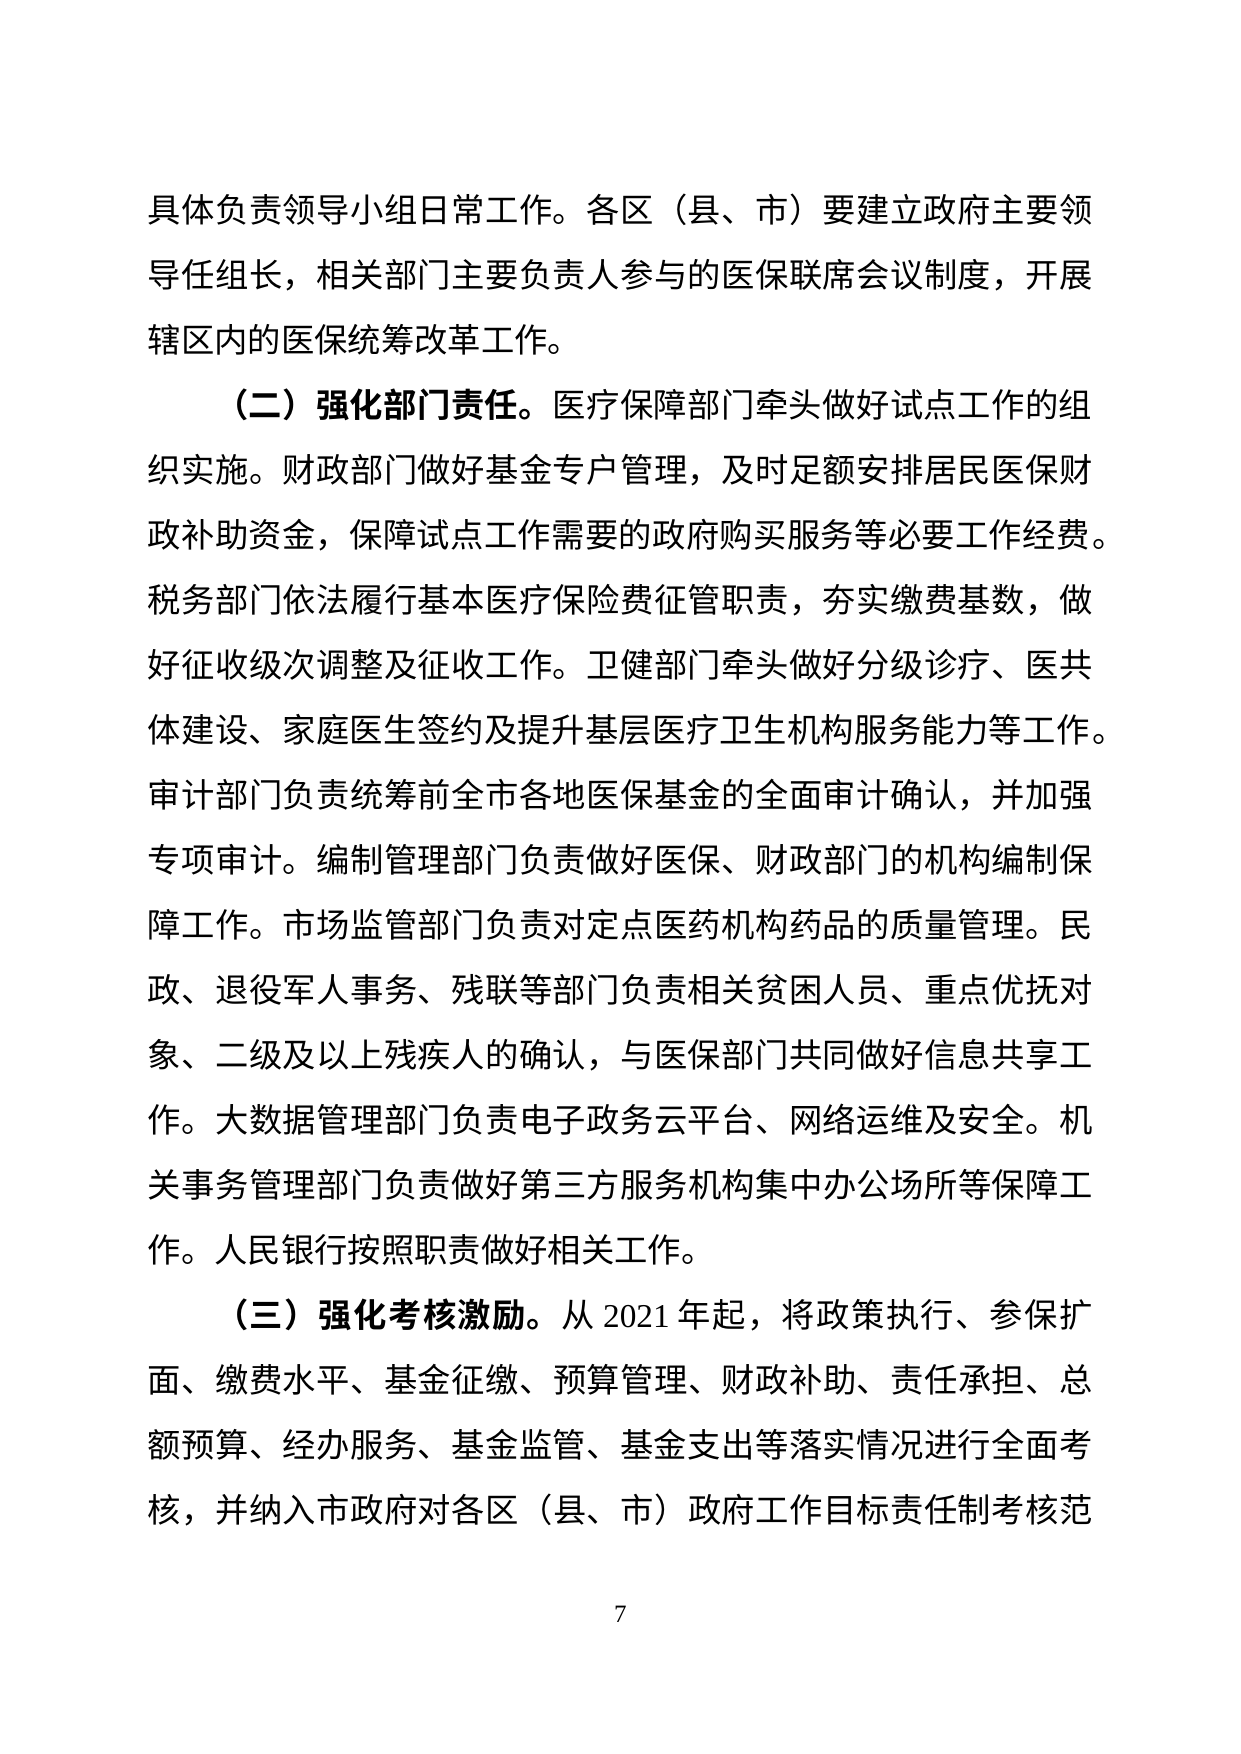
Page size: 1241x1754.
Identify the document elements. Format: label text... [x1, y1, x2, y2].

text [148, 175, 1092, 370]
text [148, 1280, 1092, 1540]
text （二）强化部门责任。医疗保障部门牵头做好试点工作的组织实施。财政部门做好基金专户管理，及时足额安排居民医保财政补助资金，保障试点工作需要的政府购买服务等必要工作经费。税务部门依法履行基本医疗保险费征管职责，夯实缴费基数，做好征收级次调整及征收工作。卫健部门牵头做好分级诊疗、医共体建设、家庭医生签约及提升基层医疗卫生机构服务能力等工作。审计部门负责统筹前全市各地医保基金的全面审计确认，并加强专项审计。编制管理部门负责做好医保、财政部门的机构编制保障工作。市场监管部门负责对定点医药机构药品的质量管理。民政、退役军人事务、残联等部门负责相关贫困人员、重点优抚对象、二级及以上残疾人的确认，与医保部门共同做好信息共享工作。大数据管理部门负责电子政务云平台、网络运维及安全。机关事务管理部门负责做好第三方服务机构集中办公场所等保障工作。人民银行按照职责做好相关工作。 [148, 370, 1092, 1280]
